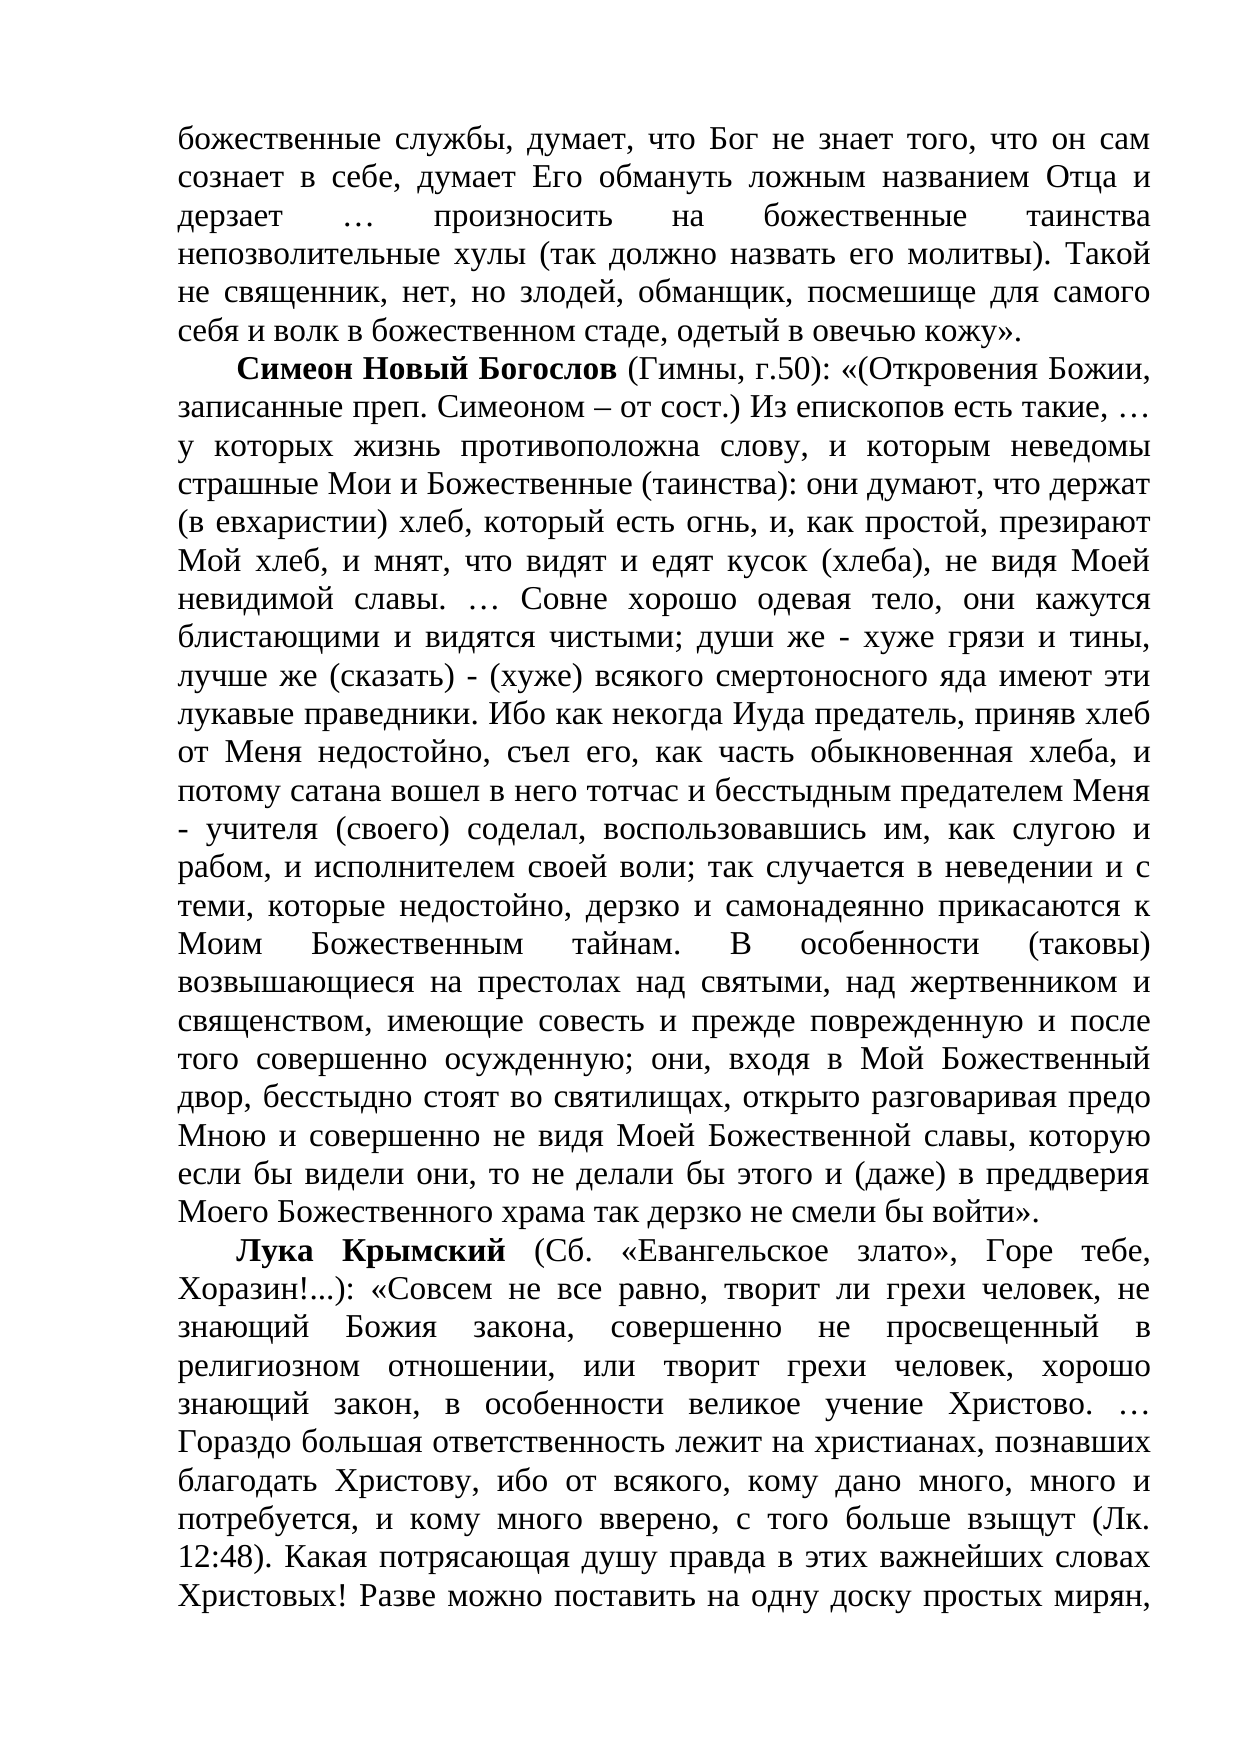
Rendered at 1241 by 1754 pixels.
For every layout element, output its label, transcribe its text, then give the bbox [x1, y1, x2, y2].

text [177, 1230, 1152, 1613]
text Симеон Новый Богослов (Гимны, г.50): «(Откровения Божии, записанные преп. Симеоном – от сост.) Из епископов есть такие, … у которых жизнь противоположна слову, и которым неведомы страшные Мои и Божественные (таинства): они думают, что держат (в евхаристии) хлеб, который есть огнь, и, как простой, презирают Мой хлеб, и мнят, что видят и едят кусок (хлеба), не видя Моей невидимой славы. … Совне хорошо одевая тело, они кажутся блистающими и видятся чистыми; души же - хуже грязи и тины, лучше же (сказать) - (хуже) всякого смертоносного яда имеют эти лукавые праведники. Ибо как некогда Иуда предатель, приняв хлеб от Меня недостойно, съел его, как часть обыкновенная хлеба, и потому сатана вошел в него тотчас и бесстыдным предателем Меня - учителя (своего) соделал, воспользовавшись им, как слугою и рабом, и исполнителем своей воли; так случается в неведении и с теми, которые недостойно, дерзко и самонадеянно прикасаются к Моим Божественным тайнам. В особенности (таковы) возвышающиеся на престолах над святыми, над жертвенником и священством, имеющие совесть и прежде поврежденную и после того совершенно осужденную; они, входя в Мой Божественный двор, бесстыдно стоят во святилищах, открыто разговаривая предо Мною и совершенно не видя Моей Божественной славы, которую если бы видели они, то не делали бы этого и (даже) в преддверия Моего Божественного храма так дерзко не смели бы войти». [177, 348, 1152, 1230]
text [177, 118, 1152, 348]
